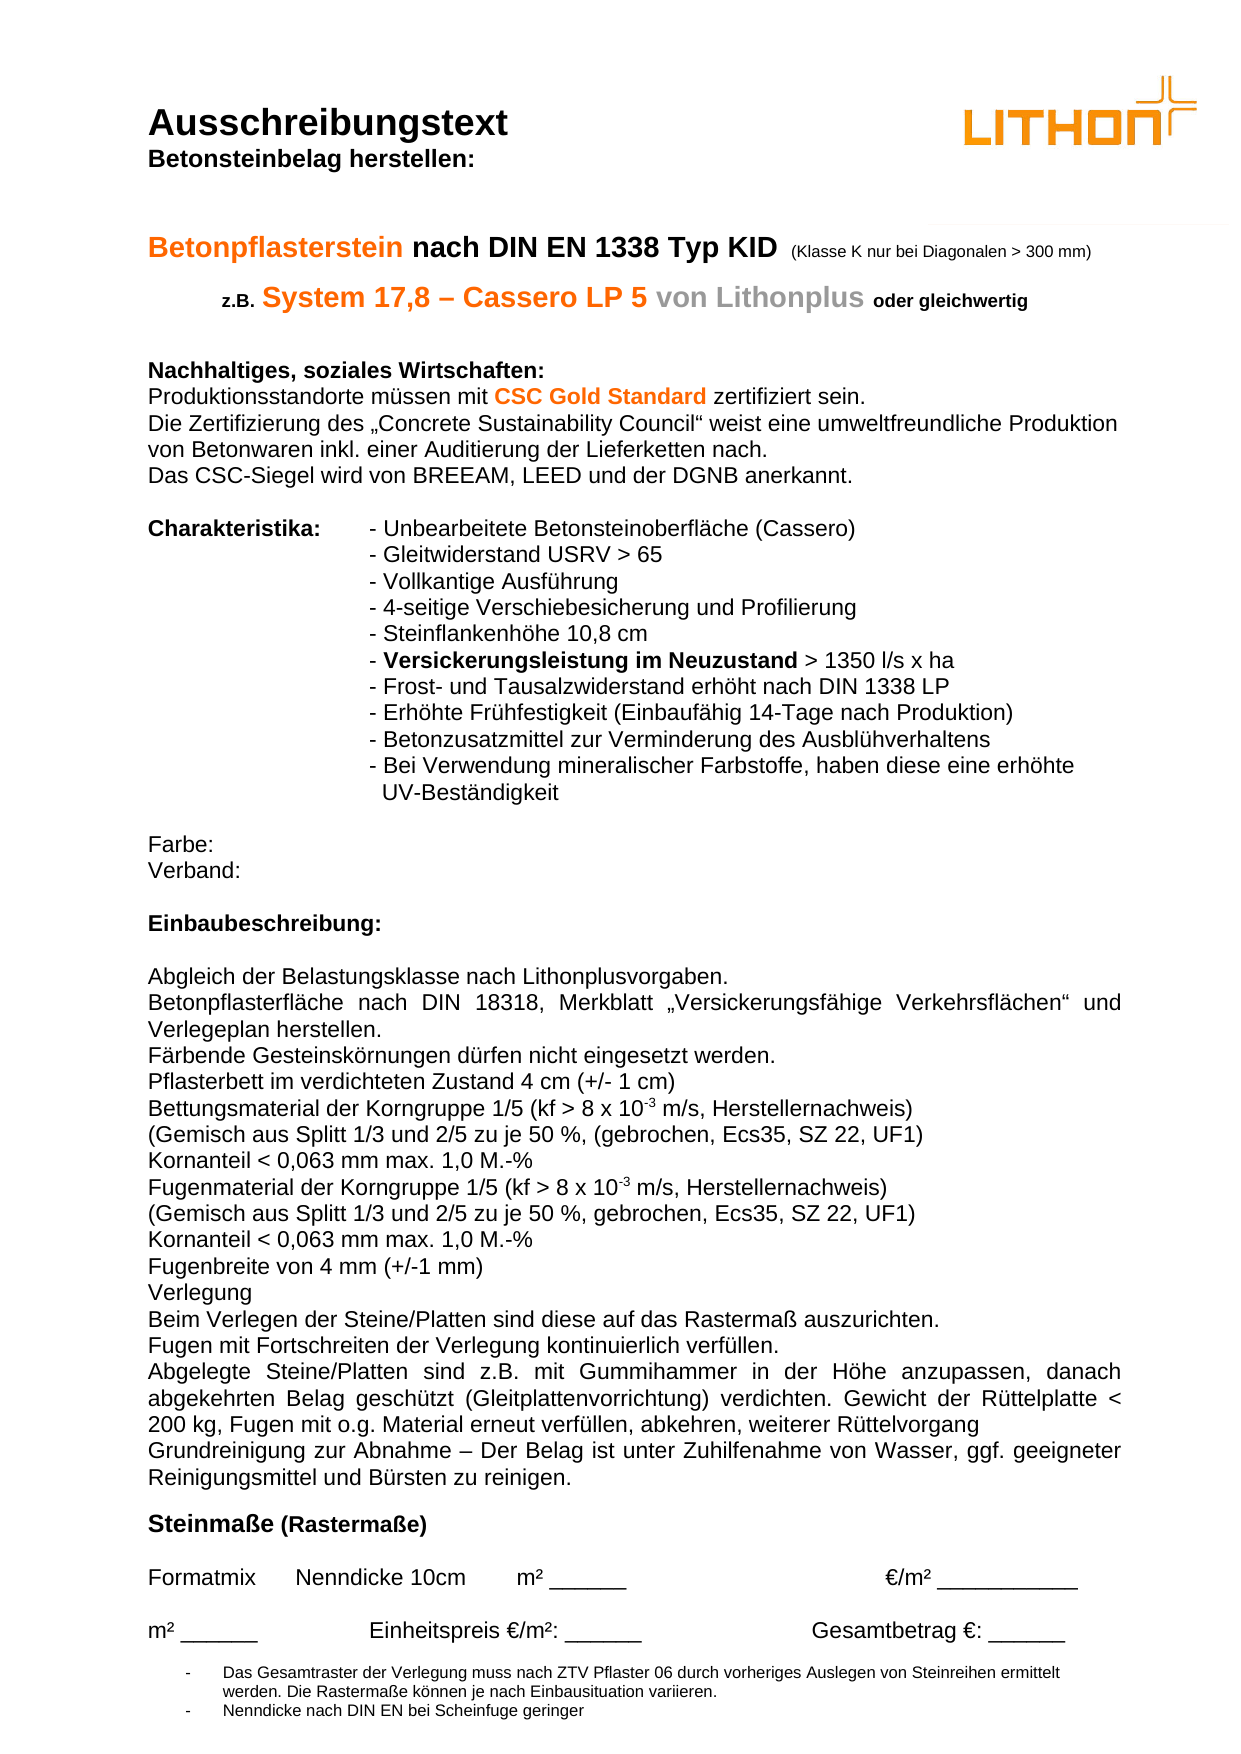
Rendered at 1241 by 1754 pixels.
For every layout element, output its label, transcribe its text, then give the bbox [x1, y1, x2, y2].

text Fugen mit Fortschreiten der Verlegung kontinuierlich verfüllen. [148, 1332, 1122, 1358]
text Betonpflasterfläche nach DIN 18318, Merkblatt „Versickerungsfähige Verkehrsflächen“ und Verlegeplan herstellen. [148, 989, 1122, 1042]
text Betonsteinbelag herstellen: [148, 143, 928, 172]
text - Erhöhte Frühfestigkeit (Einbaufähig 14-Tage nach Produktion) [295, 699, 1122, 726]
text - Versickerungsleistung im Neuzustand > 1350 l/s x ha [295, 647, 1122, 673]
text Fugenbreite von 4 mm (+/-1 mm) [148, 1253, 1122, 1279]
text Grundreinigung zur Abnahme – Der Belag ist unter Zuhilfenahme von Wasser, ggf. geeigneter Reinigungsmittel und Bürsten zu reinigen. [148, 1437, 1122, 1490]
text - 4-seitige Verschiebesicherung und Profilierung [148, 594, 1122, 620]
text Kornanteil < 0,063 mm max. 1,0 M.-% [148, 1226, 1122, 1253]
text Ausschreibungstext [148, 100, 928, 143]
text - Gleitwiderstand USRV > 65 [295, 541, 1122, 568]
text z.B. System 17,8 – Cassero LP 5 von Lithonplus oder gleichwertig [148, 280, 1122, 314]
text Verlegung [148, 1279, 1122, 1306]
text Charakteristika: - Unbearbeitete Betonsteinoberfläche (Cassero) [148, 515, 1122, 541]
text - Vollkantige Ausführung [148, 568, 1122, 594]
text Farbe: [148, 831, 1122, 857]
text Pflasterbett im verdichteten Zustand 4 cm (+/- 1 cm) [148, 1068, 1122, 1095]
text - Steinflankenhöhe 10,8 cm [148, 620, 1122, 647]
text Betonpflasterstein nach DIN EN 1338 Typ KID (Klasse K nur bei Diagonalen > 300 mm) [148, 230, 1122, 263]
list Das Gesamtraster der Verlegung muss nach ZTV Pflaster 06 durch vorheriges Auslegen von Steinreihen ermittelt werden. Die Rastermaße können je nach Einbausituation variieren. [185, 1662, 1122, 1701]
text Färbende Gesteinskörnungen dürfen nicht eingesetzt werden. [148, 1042, 1122, 1068]
text - Frost- und Tausalzwiderstand erhöht nach DIN 1338 LP [295, 673, 1122, 699]
text (Gemisch aus Splitt 1/3 und 2/5 zu je 50 %, gebrochen, Ecs35, SZ 22, UF1) [148, 1200, 1122, 1226]
text Die Zertifizierung des „Concrete Sustainability Council“ weist eine umweltfreundliche Produktion von Betonwaren inkl. einer Auditierung der Lieferketten nach. [148, 409, 1122, 462]
list Nenndicke nach DIN EN bei Scheinfuge geringer [185, 1701, 1122, 1720]
text - Bei Verwendung mineralischer Farbstoffe, haben diese eine erhöhte [369, 752, 1122, 778]
text Kornanteil < 0,063 mm max. 1,0 M.-% [148, 1147, 1122, 1174]
text Bettungsmaterial der Korngruppe 1/5 (kf > 8 x 10-3 m/s, Herstellernachweis) [148, 1095, 1122, 1121]
text UV-Beständigkeit [369, 778, 1122, 805]
text Produktionsstandorte müssen mit CSC Gold Standard zertifiziert sein. [148, 383, 1122, 409]
text Verband: [148, 857, 1122, 884]
text Abgelegte Steine/Platten sind z.B. mit Gummihammer in der Höhe anzupassen, danach abgekehrten Belag geschützt (Gleitplattenvorrichtung) verdichten. Gewicht der Rüttelplatte < 200 kg, Fugen mit o.g. Material erneut verfüllen, abkehren, weiterer Rüttelvorgang [148, 1358, 1122, 1437]
text Einbaubeschreibung: [148, 910, 1122, 937]
picture [928, 12, 1229, 225]
text Steinmaße (Rastermaße) [148, 1509, 1122, 1538]
text (Gemisch aus Splitt 1/3 und 2/5 zu je 50 %, (gebrochen, Ecs35, SZ 22, UF1) [148, 1121, 1122, 1147]
text Formatmix Nenndicke 10cm m² ______ €/m² ___________ [148, 1564, 1122, 1591]
text m² ______ Einheitspreis €/m²: ______ Gesamtbetrag €: ______ [148, 1617, 1122, 1643]
text Abgleich der Belastungsklasse nach Lithonplusvorgaben. [148, 963, 1122, 989]
text Fugenmaterial der Korngruppe 1/5 (kf > 8 x 10-3 m/s, Herstellernachweis) [148, 1174, 1122, 1200]
text Beim Verlegen der Steine/Platten sind diese auf das Rastermaß auszurichten. [148, 1306, 1122, 1332]
text Das CSC-Siegel wird von BREEAM, LEED und der DGNB anerkannt. [148, 462, 1122, 488]
text - Betonzusatzmittel zur Verminderung des Ausblühverhaltens [295, 726, 1122, 752]
text Nachhaltiges, soziales Wirtschaften: [148, 357, 1122, 383]
